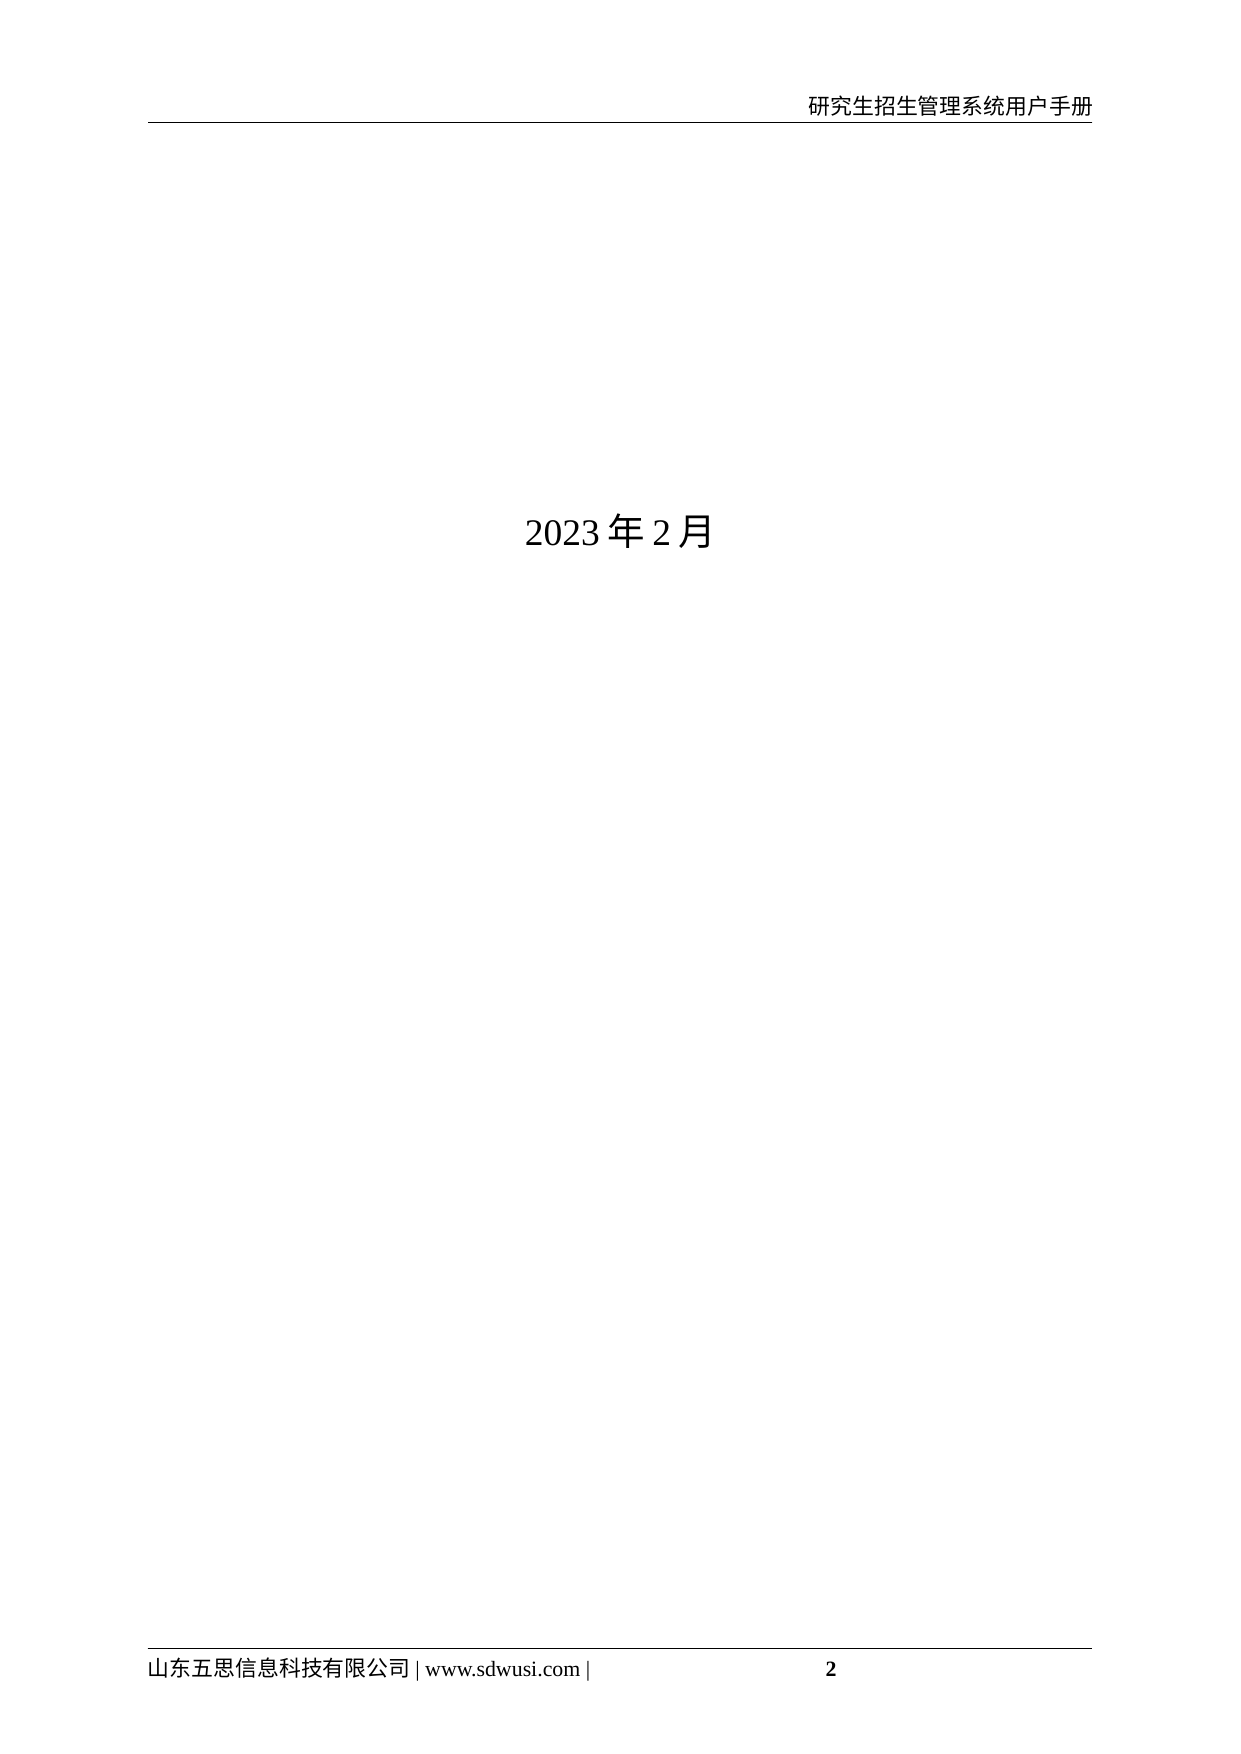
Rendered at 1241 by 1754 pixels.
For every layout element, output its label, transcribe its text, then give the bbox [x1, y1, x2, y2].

text 2023年2月 [148, 496, 1092, 561]
